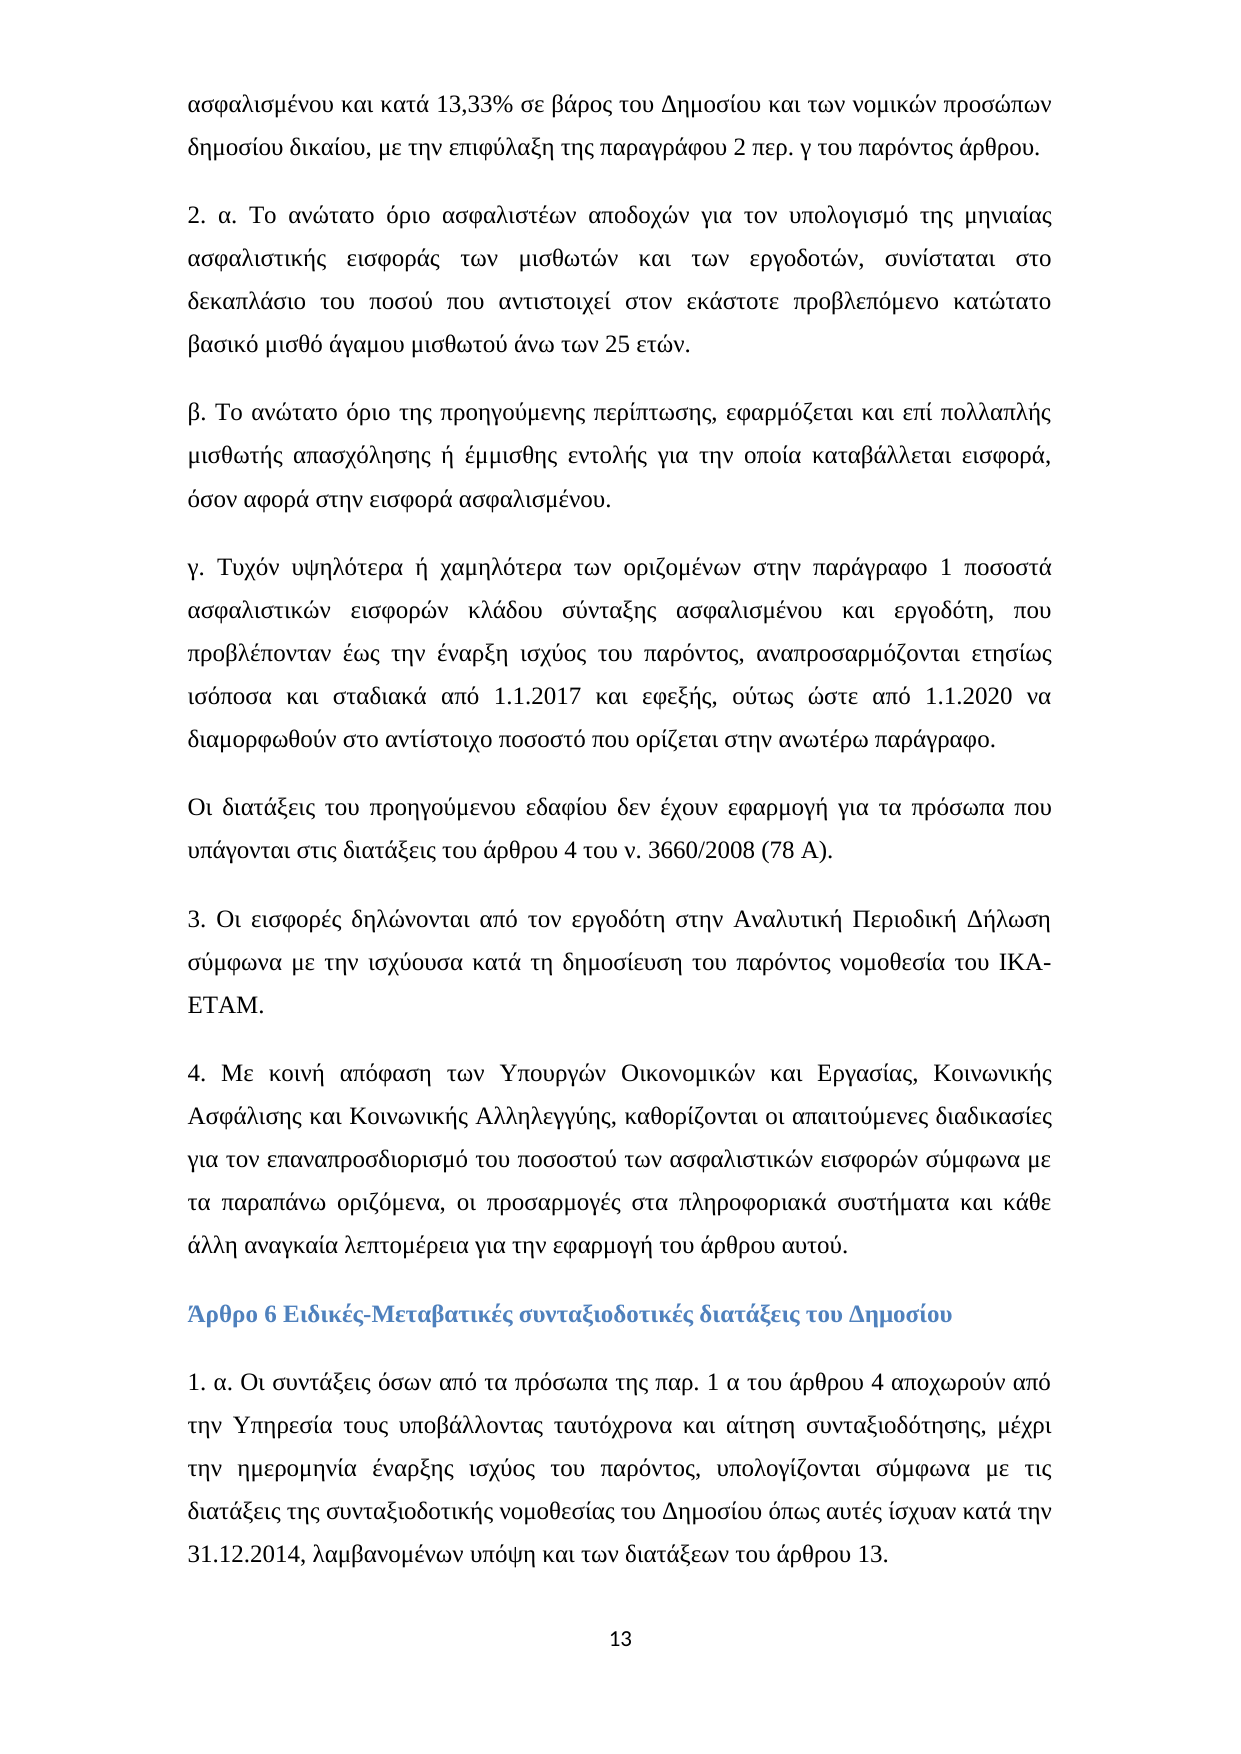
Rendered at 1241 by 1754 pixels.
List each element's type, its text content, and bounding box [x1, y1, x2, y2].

list Οι διατάξεις του προηγούμενου εδαφίου δεν έχουν εφαρμογή για τα πρόσωπα που υπάγονται στις διατάξεις του άρθρου 4 του ν. 3660/2008 (78 Α). [187, 792, 1053, 864]
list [187, 89, 1053, 161]
list 3. Οι εισφορές δηλώνονται από τον εργοδότη στην Αναλυτική Περιοδική Δήλωση σύμφωνα με την ισχύουσα κατά τη δημοσίευση του παρόντος νομοθεσία του ΙΚΑ-ΕΤΑΜ. [187, 904, 1053, 1019]
list β. Το ανώτατο όριο της προηγούμενης περίπτωσης, εφαρμόζεται και επί πολλαπλής μισθωτής απασχόλησης ή έμμισθης εντολής για την οποία καταβάλλεται εισφορά, όσον αφορά στην εισφορά ασφαλισμένου. [187, 397, 1053, 512]
list 1. α. Οι συντάξεις όσων από τα πρόσωπα της παρ. 1 α του άρθρου 4 αποχωρούν από την Υπηρεσία τους υποβάλλοντας ταυτόχρονα και αίτηση συνταξιοδότησης, μέχρι την ημερομηνία έναρξης ισχύος του παρόντος, υπολογίζονται σύμφωνα με τις διατάξεις της συνταξιοδοτικής νομοθεσίας του Δημοσίου όπως αυτές ίσχυαν κατά την 31.12.2014, λαμβανομένων υπόψη και των διατάξεων του άρθρου 13. [187, 1367, 1053, 1568]
list 4. Με κοινή απόφαση των Υπουργών Οικονομικών και Εργασίας, Κοινωνικής Ασφάλισης και Κοινωνικής Αλληλεγγύης, καθορίζονται οι απαιτούμενες διαδικασίες για τον επαναπροσδιορισμό του ποσοστού των ασφαλιστικών εισφορών σύμφωνα με τα παραπάνω οριζόμενα, οι προσαρμογές στα πληροφοριακά συστήματα και κάθε άλλη αναγκαία λεπτομέρεια για την εφαρμογή του άρθρου αυτού. [187, 1058, 1053, 1259]
list γ. Τυχόν υψηλότερα ή χαμηλότερα των οριζομένων στην παράγραφο 1 ποσοστά ασφαλιστικών εισφορών κλάδου σύνταξης ασφαλισμένου και εργοδότη, που προβλέπονταν έως την έναρξη ισχύος του παρόντος, αναπροσαρμόζονται ετησίως ισόποσα και σταδιακά από 1.1.2017 και εφεξής, ούτως ώστε από 1.1.2020 να διαμορφωθούν στο αντίστοιχο ποσοστό που ορίζεται στην ανωτέρω παράγραφο. [187, 552, 1053, 753]
subtitle Άρθρο 6 Ειδικές-Μεταβατικές συνταξιοδοτικές διατάξεις του Δημοσίου [187, 1299, 1053, 1327]
list 2. α. Το ανώτατο όριο ασφαλιστέων αποδοχών για τον υπολογισμό της μηνιαίας ασφαλιστικής εισφοράς των μισθωτών και των εργοδοτών, συνίσταται στο δεκαπλάσιο του ποσού που αντιστοιχεί στον εκάστοτε προβλεπόμενο κατώτατο βασικό μισθό άγαμου μισθωτού άνω των 25 ετών. [187, 200, 1053, 358]
